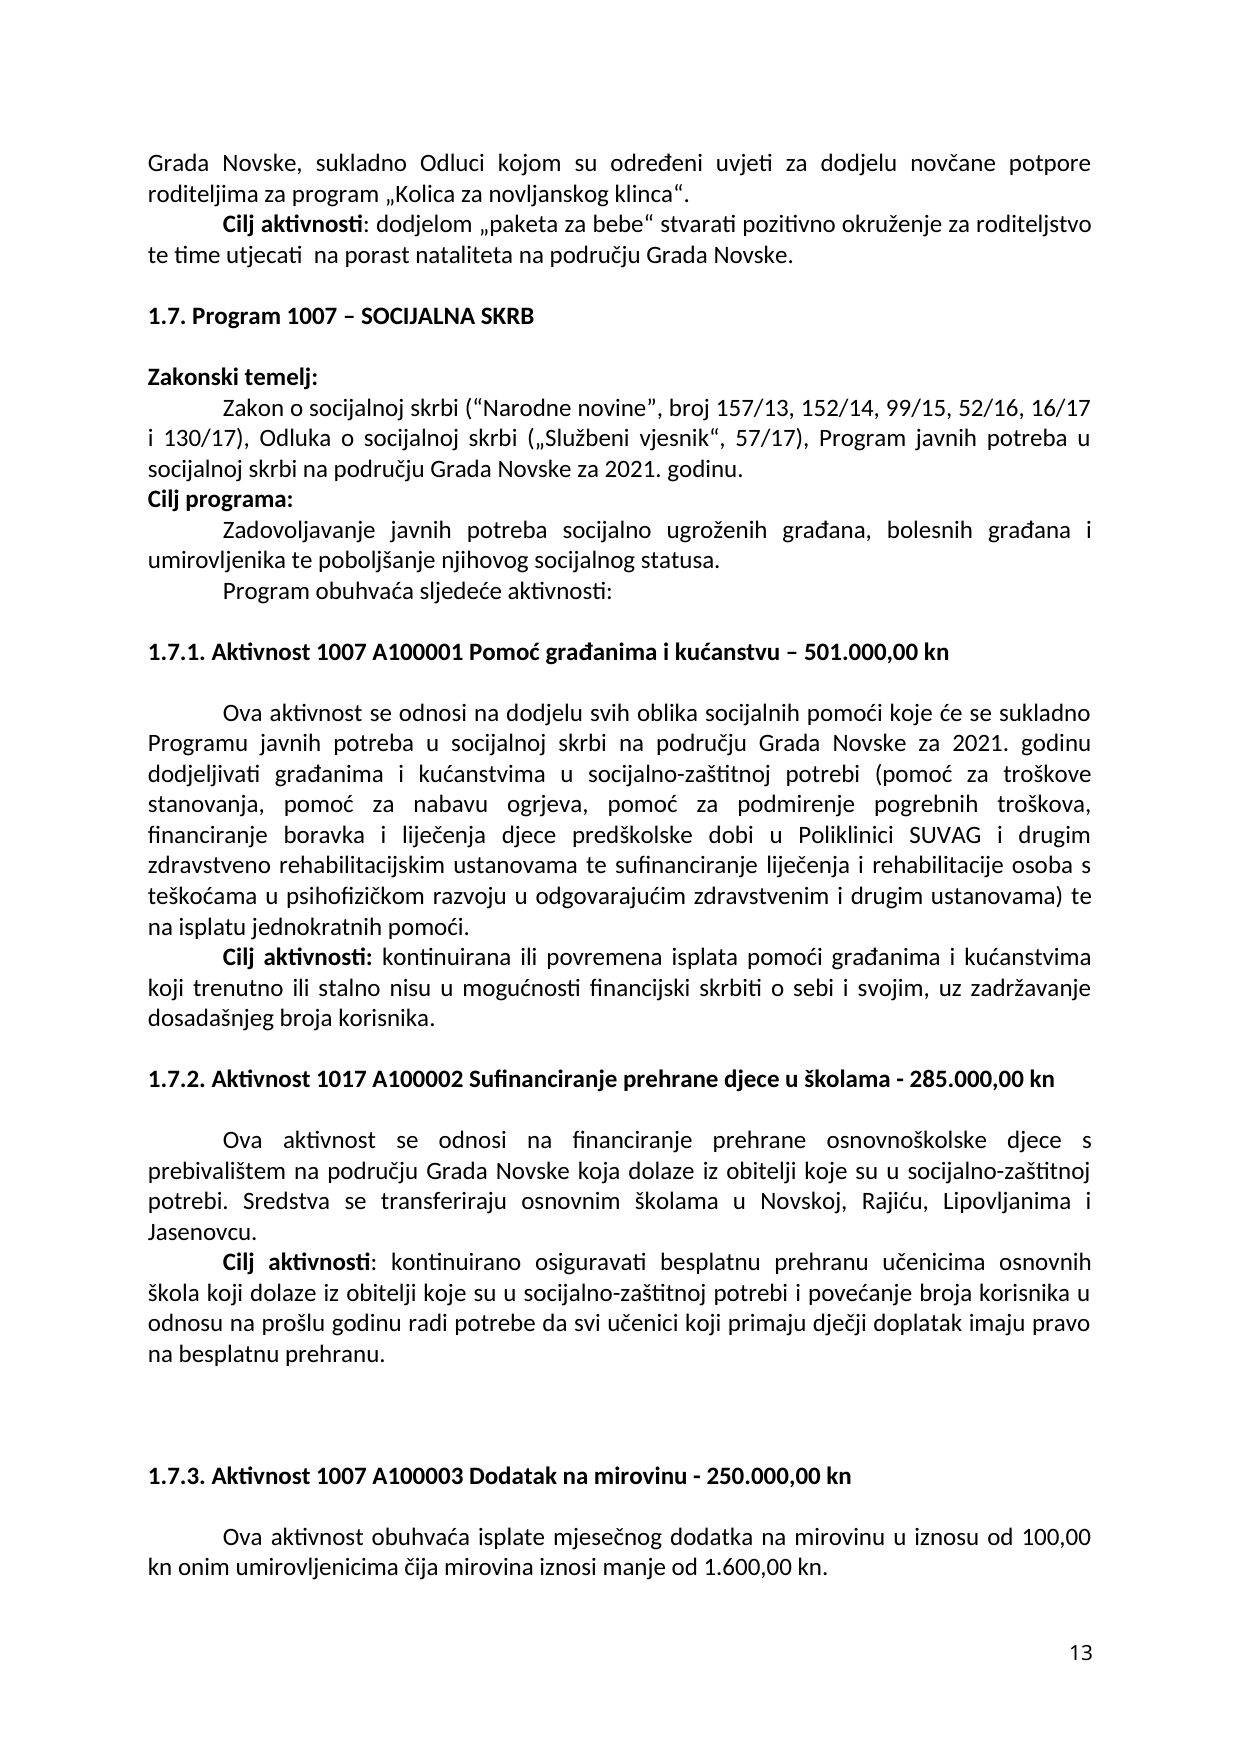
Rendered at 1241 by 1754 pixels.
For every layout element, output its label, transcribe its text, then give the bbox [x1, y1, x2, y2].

text Cilj aktivnosti: kontinuirano osiguravati besplatnu prehranu učenicima osnovnih škola koji dolaze iz obitelji koje su u socijalno-zaštitnoj potrebi i povećanje broja korisnika u odnosu na prošlu godinu radi potrebe da svi učenici koji primaju dječji doplatak imaju pravo na besplatnu prehranu. [148, 1246, 1093, 1368]
text Cilj programa: [148, 483, 1093, 514]
text Cilj aktivnosti: kontinuirana ili povremena isplata pomoći građanima i kućanstvima koji trenutno ili stalno nisu u mogućnosti financijski skrbiti o sebi i svojim, uz zadržavanje dosadašnjeg broja korisnika. [148, 941, 1093, 1033]
text 1.7.2. Aktivnost 1017 A100002 Sufinanciranje prehrane djece u školama - 285.000,00 kn [148, 1063, 1093, 1094]
text Ova aktivnost se odnosi na financiranje prehrane osnovnoškolske djece s prebivalištem na području Grada Novske koja dolaze iz obitelji koje su u socijalno-zaštitnoj potrebi. Sredstva se transferiraju osnovnim školama u Novskoj, Rajiću, Lipovljanima i Jasenovcu. [148, 1124, 1093, 1246]
text 1.7. Program 1007 – SOCIJALNA SKRB [148, 300, 1093, 331]
text 1.7.1. Aktivnost 1007 A100001 Pomoć građanima i kućanstvu – 501.000,00 kn [148, 636, 1093, 666]
text Ova aktivnost se odnosi na dodjelu svih oblika socijalnih pomoći koje će se sukladno Programu javnih potreba u socijalnoj skrbi na području Grada Novske za 2021. godinu dodjeljivati građanima i kućanstvima u socijalno-zaštitnoj potrebi (pomoć za troškove stanovanja, pomoć za nabavu ogrjeva, pomoć za podmirenje pogrebnih troškova, financiranje boravka i liječenja djece predškolske dobi u Poliklinici SUVAG i drugim zdravstveno rehabilitacijskim ustanovama te sufinanciranje liječenja i rehabilitacije osoba s teškoćama u psihofizičkom razvoju u odgovarajućim zdravstvenim i drugim ustanovama) te na isplatu jednokratnih pomoći. [148, 697, 1093, 941]
text Zakonski temelj: [148, 361, 1093, 392]
text Program obuhvaća sljedeće aktivnosti: [148, 575, 1093, 605]
text Zadovoljavanje javnih potreba socijalno ugroženih građana, bolesnih građana i umirovljenika te poboljšanje njihovog socijalnog statusa. [148, 514, 1093, 575]
text Ova aktivnost obuhvaća isplate mjesečnog dodatka na mirovinu u iznosu od 100,00 kn onim umirovljenicima čija mirovina iznosi manje od 1.600,00 kn. [148, 1521, 1093, 1582]
text 1.7.3. Aktivnost 1007 A100003 Dodatak na mirovinu - 250.000,00 kn [148, 1460, 1093, 1491]
text Cilj aktivnosti: dodjelom „paketa za bebe“ stvarati pozitivno okruženje za roditeljstvo te time utjecati na porast nataliteta na području Grada Novske. [148, 209, 1093, 270]
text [148, 148, 1093, 209]
text Zakon o socijalnoj skrbi (“Narodne novine”, broj 157/13, 152/14, 99/15, 52/16, 16/17 i 130/17), Odluka o socijalnoj skrbi („Službeni vjesnik“, 57/17), Program javnih potreba u socijalnoj skrbi na području Grada Novske za 2021. godinu. [148, 392, 1093, 483]
